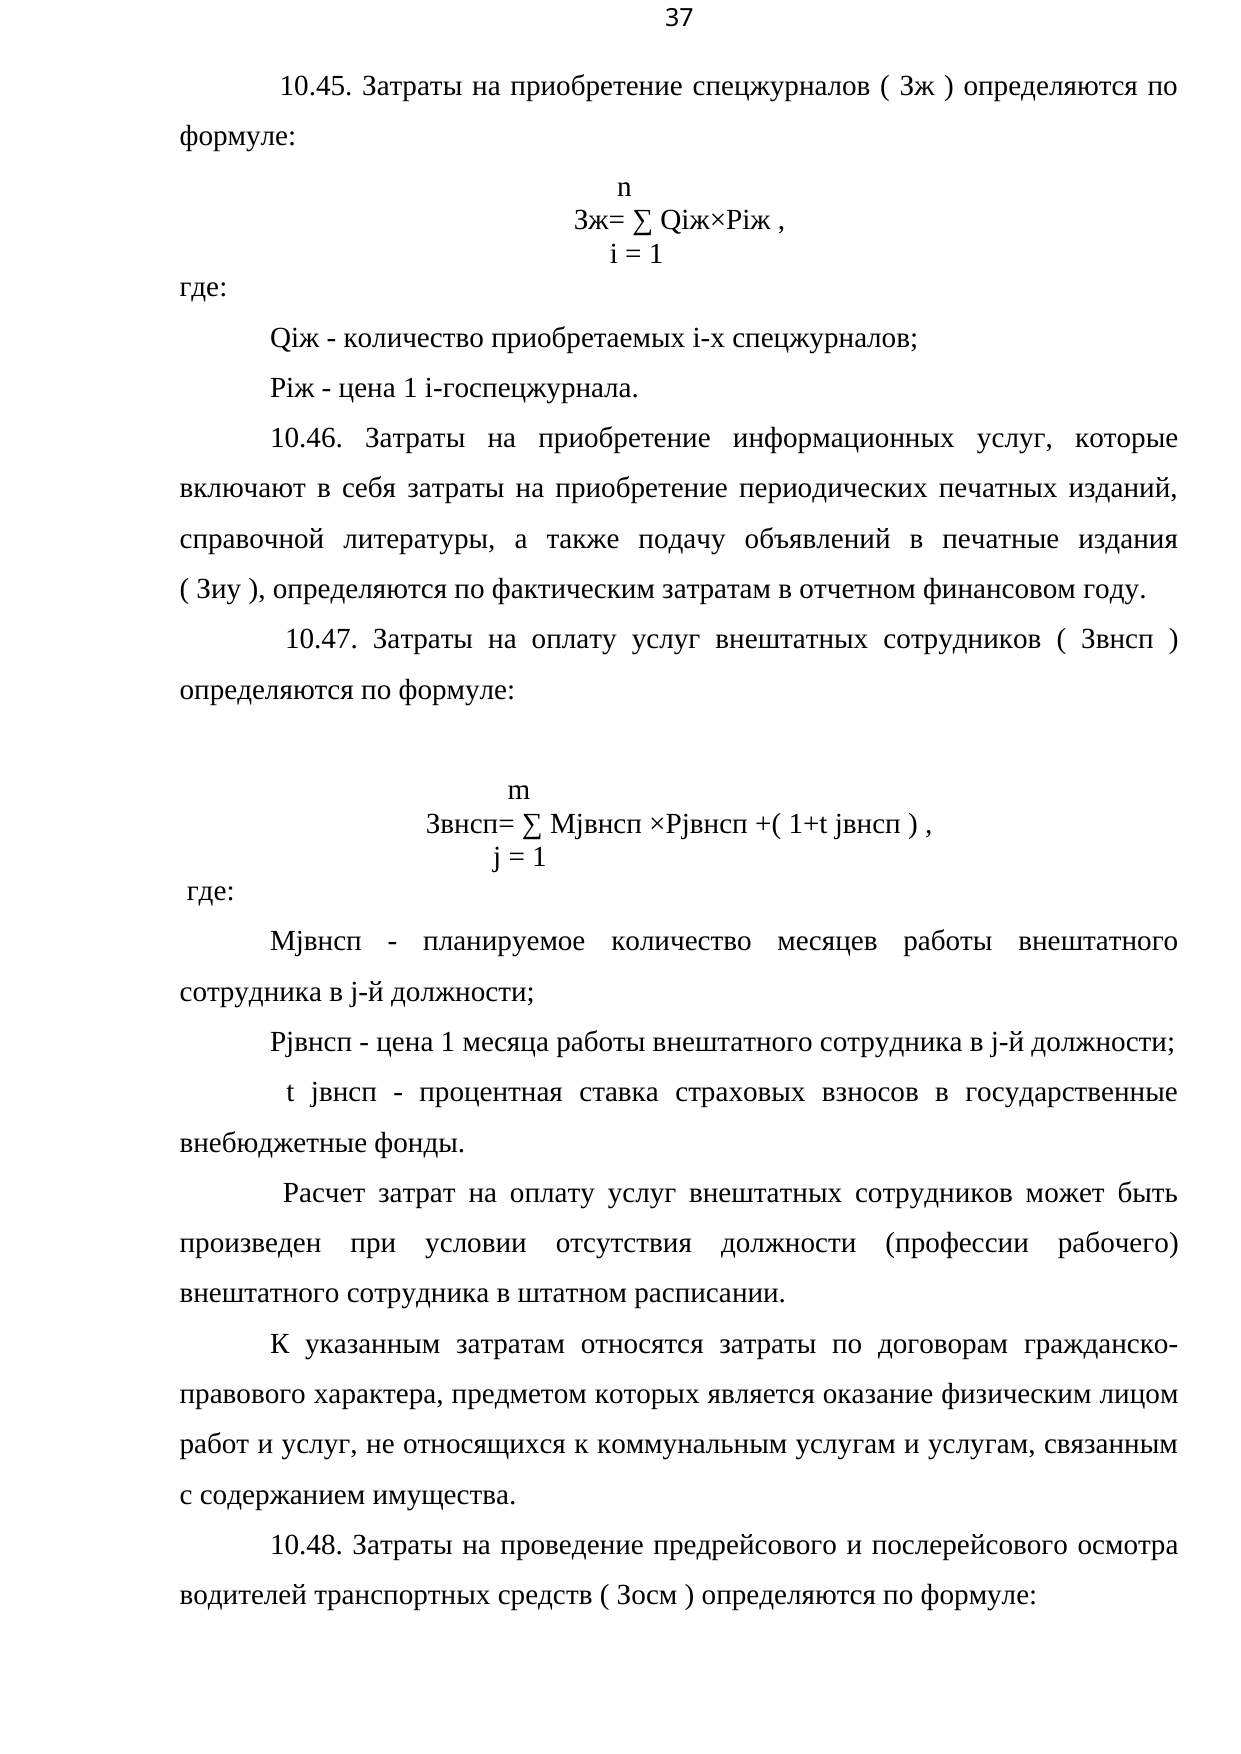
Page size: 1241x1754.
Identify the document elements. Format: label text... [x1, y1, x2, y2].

text К указанным затратам относятся затраты по договорам гражданско- правового характера, предметом которых является оказание физическим лицом работ и услуг, не относящихся к коммунальным услугам и услугам, связанным с содержанием имущества. [179, 1326, 1179, 1510]
text Рiж - цена 1 i-госпецжурнала. [179, 370, 1179, 403]
text 10.47. Затраты на оплату услуг внештатных сотрудников ( Звнсп ) определяются по формуле: [179, 622, 1179, 705]
text 10.45. Затраты на приобретение спецжурналов ( Зж ) определяются по формуле: [179, 68, 1179, 152]
text где: [179, 269, 1179, 303]
text i = 1 [179, 236, 1179, 269]
text m [179, 772, 1179, 806]
text Зж= ∑ Qiж×Piж , [179, 202, 1179, 236]
text где: [179, 873, 1179, 907]
text Mjвнсп - планируемое количество месяцев работы внештатного сотрудника в j-й должности; [179, 923, 1179, 1007]
text Pjвнсп - цена 1 месяца работы внештатного сотрудника в j-й должности; [179, 1024, 1179, 1058]
text t jвнсп - процентная ставка страховых взносов в государственные внебюджетные фонды. [179, 1074, 1179, 1158]
text n [179, 169, 1179, 202]
text 10.46. Затраты на приобретение информационных услуг, которые включают в себя затраты на приобретение периодических печатных изданий, справочной литературы, а также подачу объявлений в печатные издания ( Зиу ), определяются по фактическим затратам в отчетном финансовом году. [179, 420, 1179, 605]
text Звнсп= ∑ Mjвнсп ×Pjвнсп +( 1+t jвнсп ) , [179, 806, 1179, 839]
text 10.48. Затраты на проведение предрейсового и послерейсового осмотра водителей транспортных средств ( Зосм ) определяются по формуле: [179, 1527, 1179, 1611]
text Qiж - количество приобретаемых i-х спецжурналов; [179, 320, 1179, 353]
text j = 1 [179, 839, 1179, 873]
text Расчет затрат на оплату услуг внештатных сотрудников может быть произведен при условии отсутствия должности (профессии рабочего) внештатного сотрудника в штатном расписании. [179, 1175, 1179, 1309]
